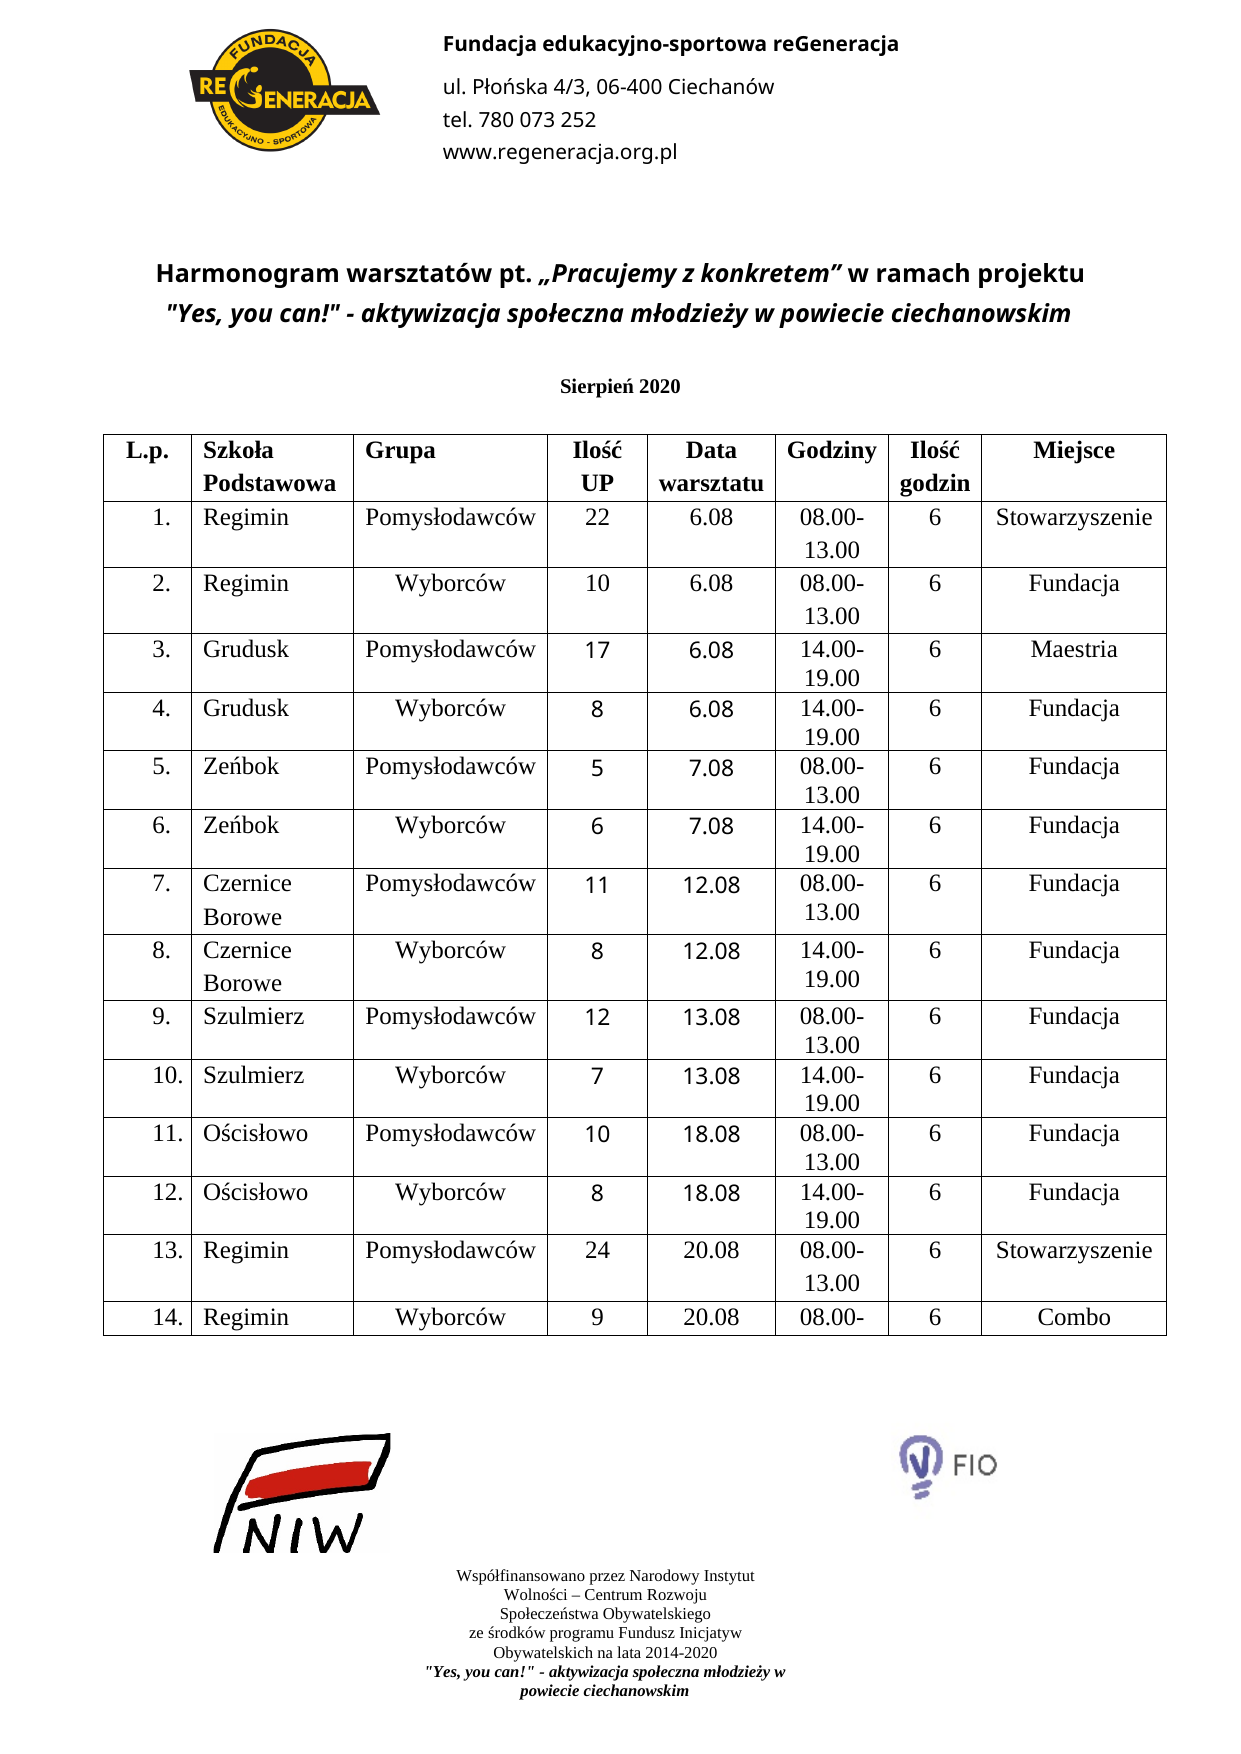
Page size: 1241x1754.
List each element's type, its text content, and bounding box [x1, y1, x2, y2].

table_cell 7 [548, 1060, 647, 1117]
table_cell Wyborców [354, 1060, 547, 1117]
table_cell Fundacja [982, 810, 1166, 867]
table_cell [104, 1118, 191, 1176]
table_cell 14.00-19.00 [776, 1177, 888, 1234]
table_cell Fundacja [982, 869, 1166, 934]
table_cell 6.08 [648, 502, 775, 567]
table_header Miejsce [982, 435, 1166, 501]
table_cell Wyborców [354, 1177, 547, 1234]
table_cell 12 [548, 1001, 647, 1059]
table_cell 10 [548, 1118, 647, 1176]
table_cell 08.00-13.00 [776, 751, 888, 809]
table_cell Grudusk [192, 634, 353, 692]
table_cell 12.08 [648, 935, 775, 1000]
table_cell 14.00-19.00 [776, 693, 888, 750]
table_cell 11 [548, 869, 647, 934]
table_cell Wyborców [354, 1302, 547, 1335]
table_cell Maestria [982, 634, 1166, 692]
table_cell [104, 1177, 191, 1234]
table_cell Combo [982, 1302, 1166, 1335]
table_cell 08.00-13.00 [776, 1118, 888, 1176]
table_header L.p. [104, 435, 191, 501]
table_cell 6 [889, 751, 981, 809]
table_cell Pomysłodawców [354, 634, 547, 692]
table_cell [104, 1001, 191, 1059]
table_cell 17 [548, 634, 647, 692]
table_cell 08.00-13.00 [776, 502, 888, 567]
table_header Szkoła Podstawowa [192, 435, 353, 501]
text Sierpień 2020 [148, 374, 1093, 398]
table_cell 6 [889, 1060, 981, 1117]
table_cell Wyborców [354, 568, 547, 633]
table_cell 14.00-19.00 [776, 634, 888, 692]
table_cell 6 [889, 1235, 981, 1301]
table_cell Wyborców [354, 935, 547, 1000]
table_cell 14.00-19.00 [776, 1060, 888, 1117]
table_cell Fundacja [982, 751, 1166, 809]
table_cell Fundacja [982, 935, 1166, 1000]
table_cell 18.08 [648, 1177, 775, 1234]
table_header Godziny [776, 435, 888, 501]
table_cell [104, 634, 191, 692]
table_cell 6 [889, 869, 981, 934]
table_cell Zeńbok [192, 810, 353, 867]
table_cell 12.08 [648, 869, 775, 934]
table_cell [104, 502, 191, 567]
table_cell 24 [548, 1235, 647, 1301]
table_cell 6 [889, 634, 981, 692]
table_cell Wyborców [354, 810, 547, 867]
table_cell 20.08 [648, 1302, 775, 1335]
table_cell 8 [548, 935, 647, 1000]
table_cell 08.00-13.00 [776, 568, 888, 633]
table_header Ilość UP [548, 435, 647, 501]
text Harmonogram warsztatów pt. „Pracujemy z konkretem” w ramach projektu "Yes, you can!" - aktywizacja społeczna młodzieży w powiecie ciechanowskim [148, 256, 1093, 329]
table_cell Pomysłodawców [354, 869, 547, 934]
table_cell Ościsłowo [192, 1118, 353, 1176]
table_cell 6 [889, 1177, 981, 1234]
table_cell [104, 1302, 191, 1335]
table_cell Stowarzyszenie [982, 1235, 1166, 1301]
table_cell 6.08 [648, 568, 775, 633]
table_cell 6 [889, 935, 981, 1000]
table_cell 8 [548, 693, 647, 750]
table_cell Zeńbok [192, 751, 353, 809]
table_cell [104, 869, 191, 934]
table_cell Grudusk [192, 693, 353, 750]
table_cell Fundacja [982, 568, 1166, 633]
table_cell 6 [889, 693, 981, 750]
table_cell [104, 1060, 191, 1117]
table_cell Stowarzyszenie [982, 502, 1166, 567]
table_cell 6 [889, 810, 981, 867]
table_cell Fundacja [982, 693, 1166, 750]
table_cell 14.00-19.00 [776, 935, 888, 1000]
table_cell Pomysłodawców [354, 502, 547, 567]
table_header Grupa [354, 435, 547, 501]
table_cell 08.00-13.00 [776, 1235, 888, 1301]
table_cell 6.08 [648, 693, 775, 750]
table_cell Fundacja [982, 1060, 1166, 1117]
table_cell [104, 568, 191, 633]
table_cell 6 [889, 1118, 981, 1176]
table_cell Fundacja [982, 1118, 1166, 1176]
table_cell Regimin [192, 502, 353, 567]
table_cell 20.08 [648, 1235, 775, 1301]
table_cell 7.08 [648, 810, 775, 867]
table_cell [104, 935, 191, 1000]
table_cell 08.00-13.00 [776, 869, 888, 934]
table_cell 9 [548, 1302, 647, 1335]
picture [828, 1377, 1069, 1555]
table_cell Czernice Borowe [192, 935, 353, 1000]
table_cell Pomysłodawców [354, 1001, 547, 1059]
table_cell 13.08 [648, 1001, 775, 1059]
table_header Data warsztatu [648, 435, 775, 501]
table_cell Regimin [192, 1235, 353, 1301]
table_cell [104, 1235, 191, 1301]
table_cell 18.08 [648, 1118, 775, 1176]
table_cell Wyborców [354, 693, 547, 750]
table_cell Szulmierz [192, 1060, 353, 1117]
table_cell 5 [548, 751, 647, 809]
table_cell [104, 693, 191, 750]
picture [187, 26, 382, 154]
table_cell 7.08 [648, 751, 775, 809]
table_cell 6 [889, 1302, 981, 1335]
table_cell [104, 810, 191, 867]
table_cell 6.08 [648, 634, 775, 692]
table_cell Pomysłodawców [354, 1235, 547, 1301]
picture [212, 1433, 390, 1552]
table_cell Szulmierz [192, 1001, 353, 1059]
table_cell 6 [889, 1001, 981, 1059]
table_cell 13.08 [648, 1060, 775, 1117]
table_cell 22 [548, 502, 647, 567]
table_cell Regimin [192, 568, 353, 633]
table_cell Regimin [192, 1302, 353, 1335]
table_cell 8 [548, 1177, 647, 1234]
table_cell 10 [548, 568, 647, 633]
table_cell Ościsłowo [192, 1177, 353, 1234]
table_cell Pomysłodawców [354, 751, 547, 809]
table_cell [104, 751, 191, 809]
table_cell Fundacja [982, 1001, 1166, 1059]
table_cell 6 [889, 502, 981, 567]
table_cell Pomysłodawców [354, 1118, 547, 1176]
table_cell 08.00-13.00 [776, 1001, 888, 1059]
table_cell Fundacja [982, 1177, 1166, 1234]
table_cell 08.00-13.00 [776, 1302, 888, 1335]
table_cell 6 [889, 568, 981, 633]
table_cell 14.00-19.00 [776, 810, 888, 867]
table_header Ilość godzin [889, 435, 981, 501]
table_cell 6 [548, 810, 647, 867]
table_cell Czernice Borowe [192, 869, 353, 934]
